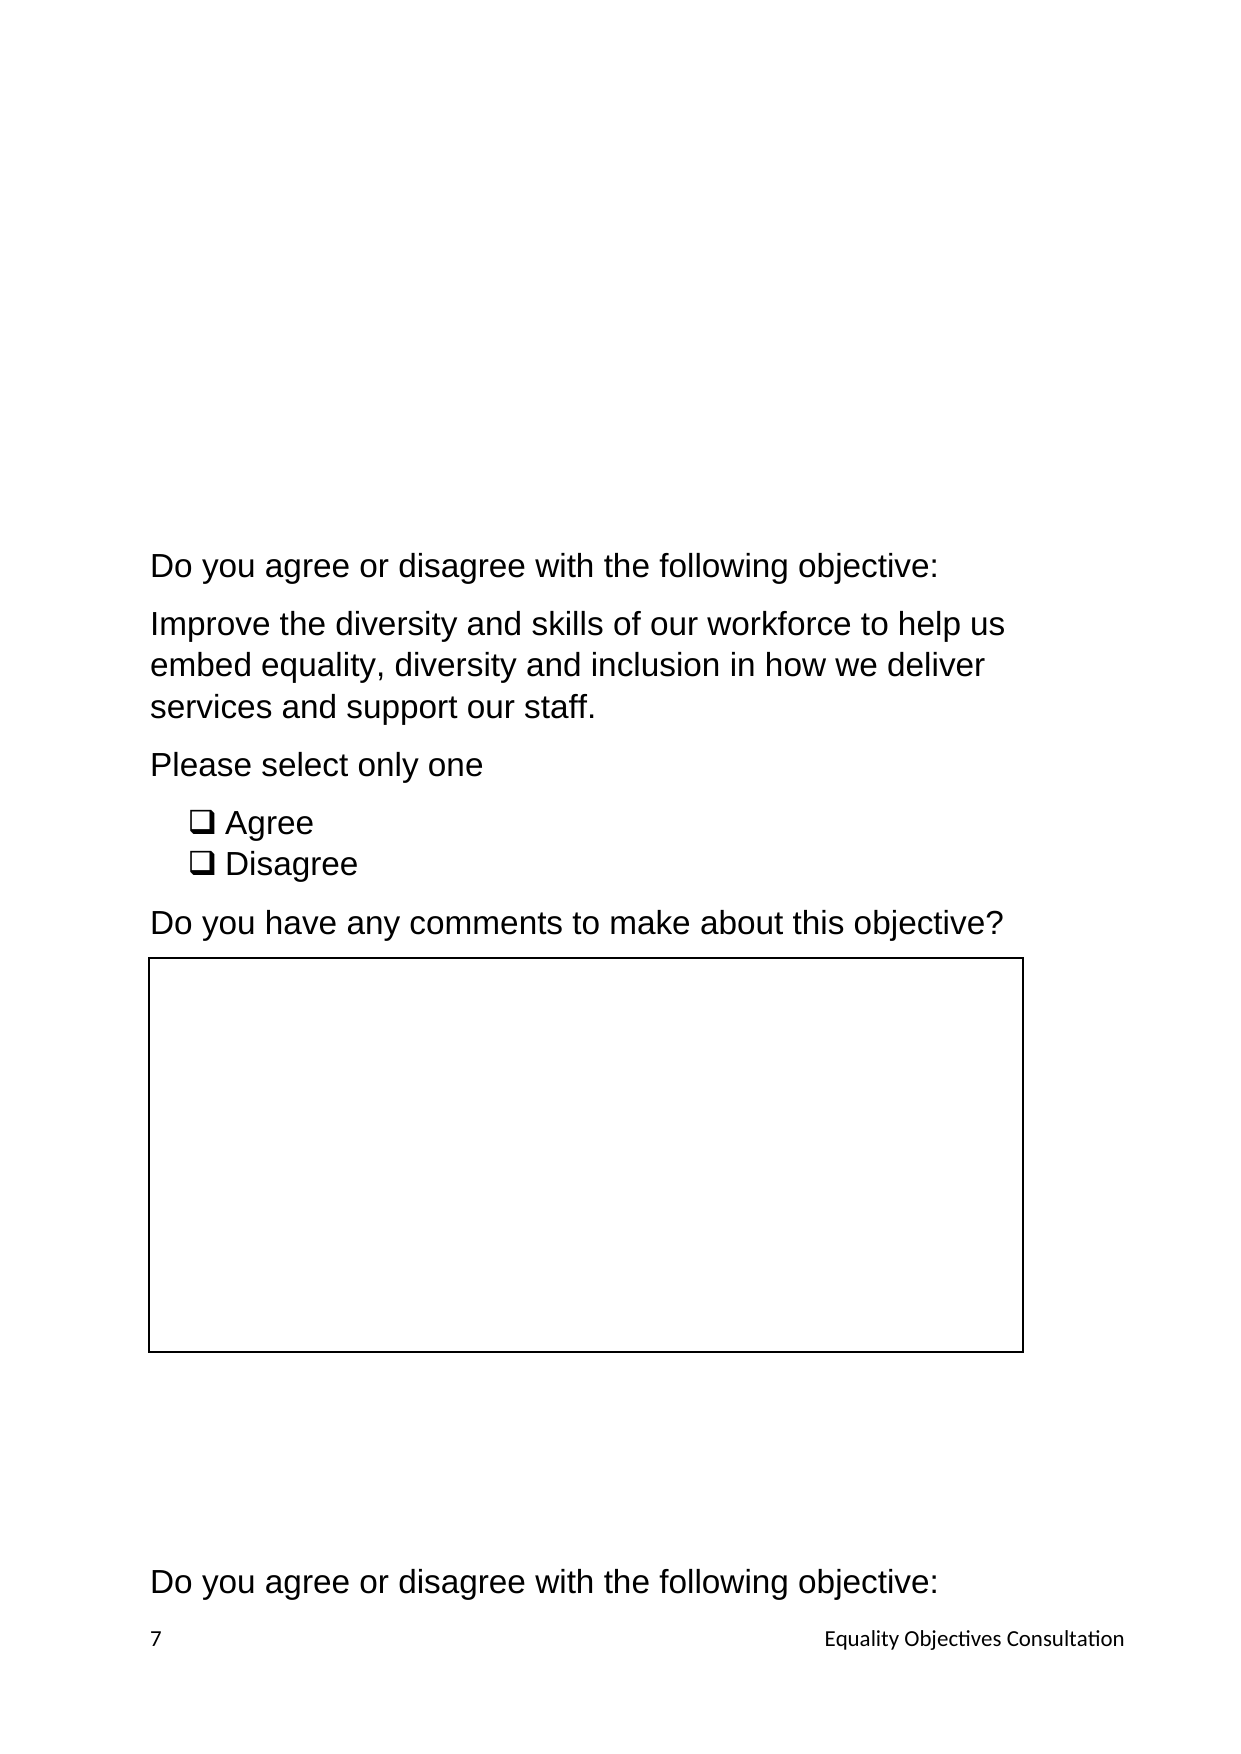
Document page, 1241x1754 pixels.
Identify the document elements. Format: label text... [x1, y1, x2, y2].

text Improve the diversity and skills of our workforce to help us embed equality, diversity and inclusion in how we deliver services and support our staff. [150, 604, 1090, 725]
text Do you agree or disagree with the following objective: [150, 546, 1090, 584]
text Do you have any comments to make about this objective? [150, 903, 1090, 941]
list Disagree [187, 844, 1090, 883]
text Please select only one [150, 745, 1090, 783]
list Agree [187, 803, 1090, 841]
text Do you agree or disagree with the following objective: [150, 1562, 1090, 1600]
